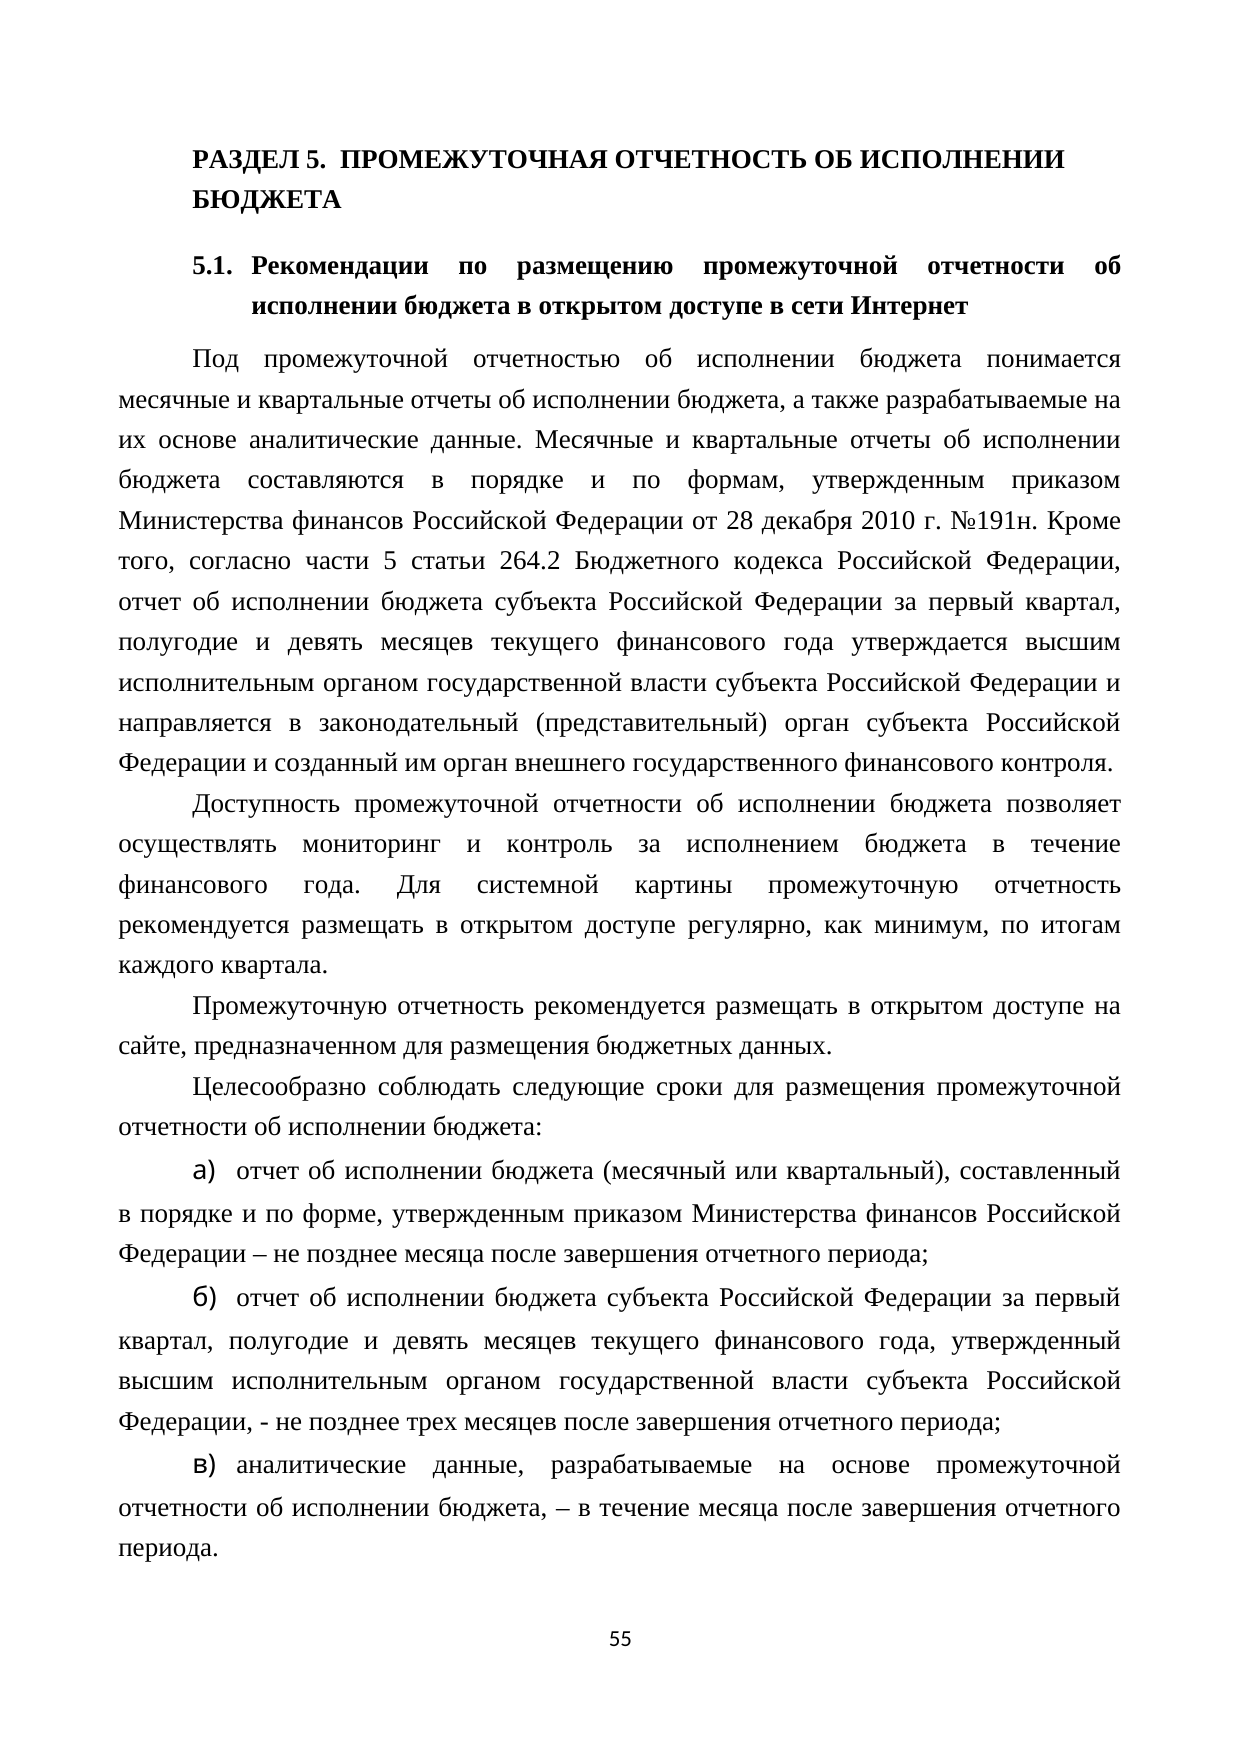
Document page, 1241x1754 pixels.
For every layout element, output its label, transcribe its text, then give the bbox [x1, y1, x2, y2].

list отчет об исполнении бюджета субъекта Российской Федерации за первый квартал, полугодие и девять месяцев текущего финансового года, утвержденный высшим исполнительным органом государственной власти субъекта Российской Федерации, - не позднее трех месяцев после завершения отчетного периода; [118, 1278, 1122, 1436]
text Доступность промежуточной отчетности об исполнении бюджета позволяет осуществлять мониторинг и контроль за исполнением бюджета в течение финансового года. Для системной картины промежуточную отчетность рекомендуется размещать в открытом доступе регулярно, как минимум, по итогам каждого квартала. [118, 787, 1122, 980]
list отчет об исполнении бюджета (месячный или квартальный), составленный в порядке и по форме, утвержденным приказом Министерства финансов Российской Федерации – не позднее месяца после завершения отчетного периода; [118, 1151, 1122, 1268]
list Рекомендации по размещению промежуточной отчетности об исполнении бюджета в открытом доступе в сети Интернет [192, 249, 1122, 321]
text Под промежуточной отчетностью об исполнении бюджета понимается месячные и квартальные отчеты об исполнении бюджета, а также разрабатываемые на их основе аналитические данные. Месячные и квартальные отчеты об исполнении бюджета составляются в порядке и по формам, утвержденным приказом Министерства финансов Российской Федерации от 28 декабря 2010 г. №191н. Кроме того, согласно части 5 статьи 264.2 Бюджетного кодекса Российской Федерации, отчет об исполнении бюджета субъекта Российской Федерации за первый квартал, полугодие и девять месяцев текущего финансового года утверждается высшим исполнительным органом государственной власти субъекта Российской Федерации и направляется в законодательный (представительный) орган субъекта Российской Федерации и созданный им орган внешнего государственного финансового контроля. [118, 342, 1122, 778]
text Целесообразно соблюдать следующие сроки для размещения промежуточной отчетности об исполнении бюджета: [118, 1070, 1122, 1141]
subtitle Промежуточная отчетность об исполнении бюджета [192, 143, 1122, 215]
list аналитические данные, разрабатываемые на основе промежуточной отчетности об исполнении бюджета, – в течение месяца после завершения отчетного периода. [118, 1445, 1122, 1563]
text Промежуточную отчетность рекомендуется размещать в открытом доступе на сайте, предназначенном для размещения бюджетных данных. [118, 989, 1122, 1061]
